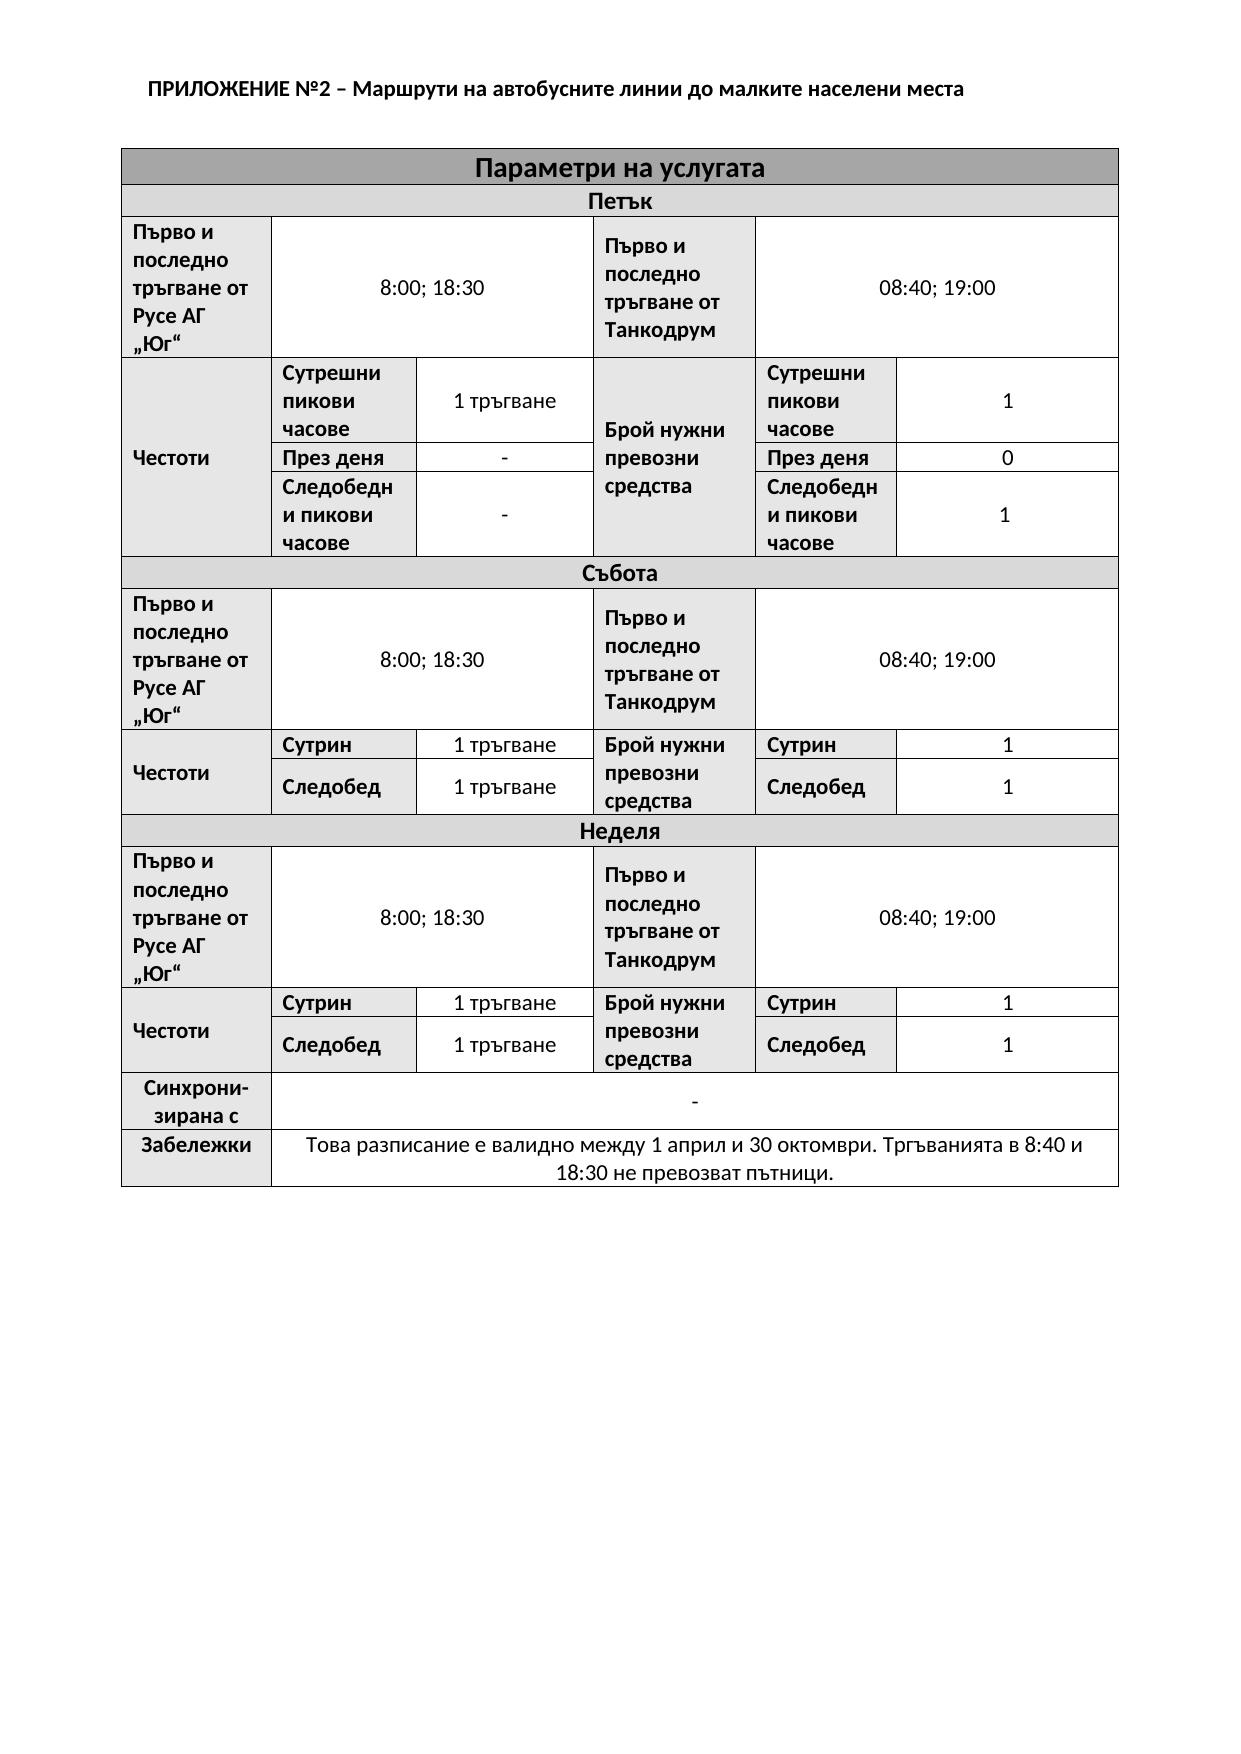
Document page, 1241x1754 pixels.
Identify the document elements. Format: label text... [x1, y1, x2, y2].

table_cell 8:00; 18:30 [272, 217, 593, 357]
table_cell Първо и последно тръгване от Танкодрум [594, 217, 755, 357]
table_cell 1 тръгване [417, 988, 593, 1016]
table_cell Сутрин [272, 730, 416, 758]
table_cell Следобедни пикови часове [756, 472, 896, 556]
table_cell Следобед [272, 759, 416, 814]
table_cell Първо и последно тръгване от Русе АГ „Юг“ [122, 589, 271, 729]
table_cell Неделя [122, 815, 1118, 846]
table_cell 8:00; 18:30 [272, 589, 593, 729]
table_cell 08:40; 19:00 [756, 589, 1118, 729]
table_cell Честоти [122, 358, 271, 556]
table_cell Брой нужни превозни средства [594, 730, 755, 814]
table_cell 1 [897, 988, 1118, 1016]
table_cell Следобед [756, 759, 896, 814]
table_cell 1 тръгване [417, 759, 593, 814]
table_cell Сутрин [756, 988, 896, 1016]
table_cell - [272, 1073, 1118, 1129]
table_cell 8:00; 18:30 [272, 847, 593, 987]
table_cell Петък [122, 185, 1118, 216]
table_cell 1 [897, 1017, 1118, 1072]
table_cell Сутрешни пикови часове [756, 358, 896, 442]
table_cell Сутрешни пикови часове [272, 358, 416, 442]
table_cell 1 [897, 730, 1118, 758]
table_cell 08:40; 19:00 [756, 217, 1118, 357]
table_cell Първо и последно тръгване от Танкодрум [594, 589, 755, 729]
table_cell Първо и последно тръгване от Русе АГ „Юг“ [122, 847, 271, 987]
table_cell Брой нужни превозни средства [594, 988, 755, 1072]
table_cell Първо и последно тръгване от Танкодрум [594, 847, 755, 987]
table_cell Следобедни пикови часове [272, 472, 416, 556]
table_cell - [417, 443, 593, 471]
table_cell 1 тръгване [417, 358, 593, 442]
table_cell Забележки [122, 1130, 271, 1186]
table_cell Следобед [756, 1017, 896, 1072]
table_cell - [417, 472, 593, 556]
table_cell 1 [897, 472, 1118, 556]
table_cell Брой нужни превозни средства [594, 358, 755, 556]
table_cell Това разписание е валидно между 1 април и 30 октомври. Тргъванията в 8:40 и 18:30 не превозват пътници. [272, 1130, 1118, 1186]
table_cell 08:40; 19:00 [756, 847, 1118, 987]
table_cell 1 [897, 759, 1118, 814]
table_cell През деня [756, 443, 896, 471]
table_cell Сутрин [272, 988, 416, 1016]
table_cell Първо и последно тръгване от Русе АГ „Юг“ [122, 217, 271, 357]
table_cell Следобед [272, 1017, 416, 1072]
table_cell 1 тръгване [417, 1017, 593, 1072]
table_cell 1 тръгване [417, 730, 593, 758]
table_cell Честоти [122, 730, 271, 814]
table_cell 0 [897, 443, 1118, 471]
table_cell Честоти [122, 988, 271, 1072]
table_cell Събота [122, 557, 1118, 588]
table_cell Сутрин [756, 730, 896, 758]
table_cell 1 [897, 358, 1118, 442]
table_header Параметри на услугата [122, 149, 1118, 184]
table_cell Синхрони-зирана с [122, 1073, 271, 1129]
table_cell През деня [272, 443, 416, 471]
